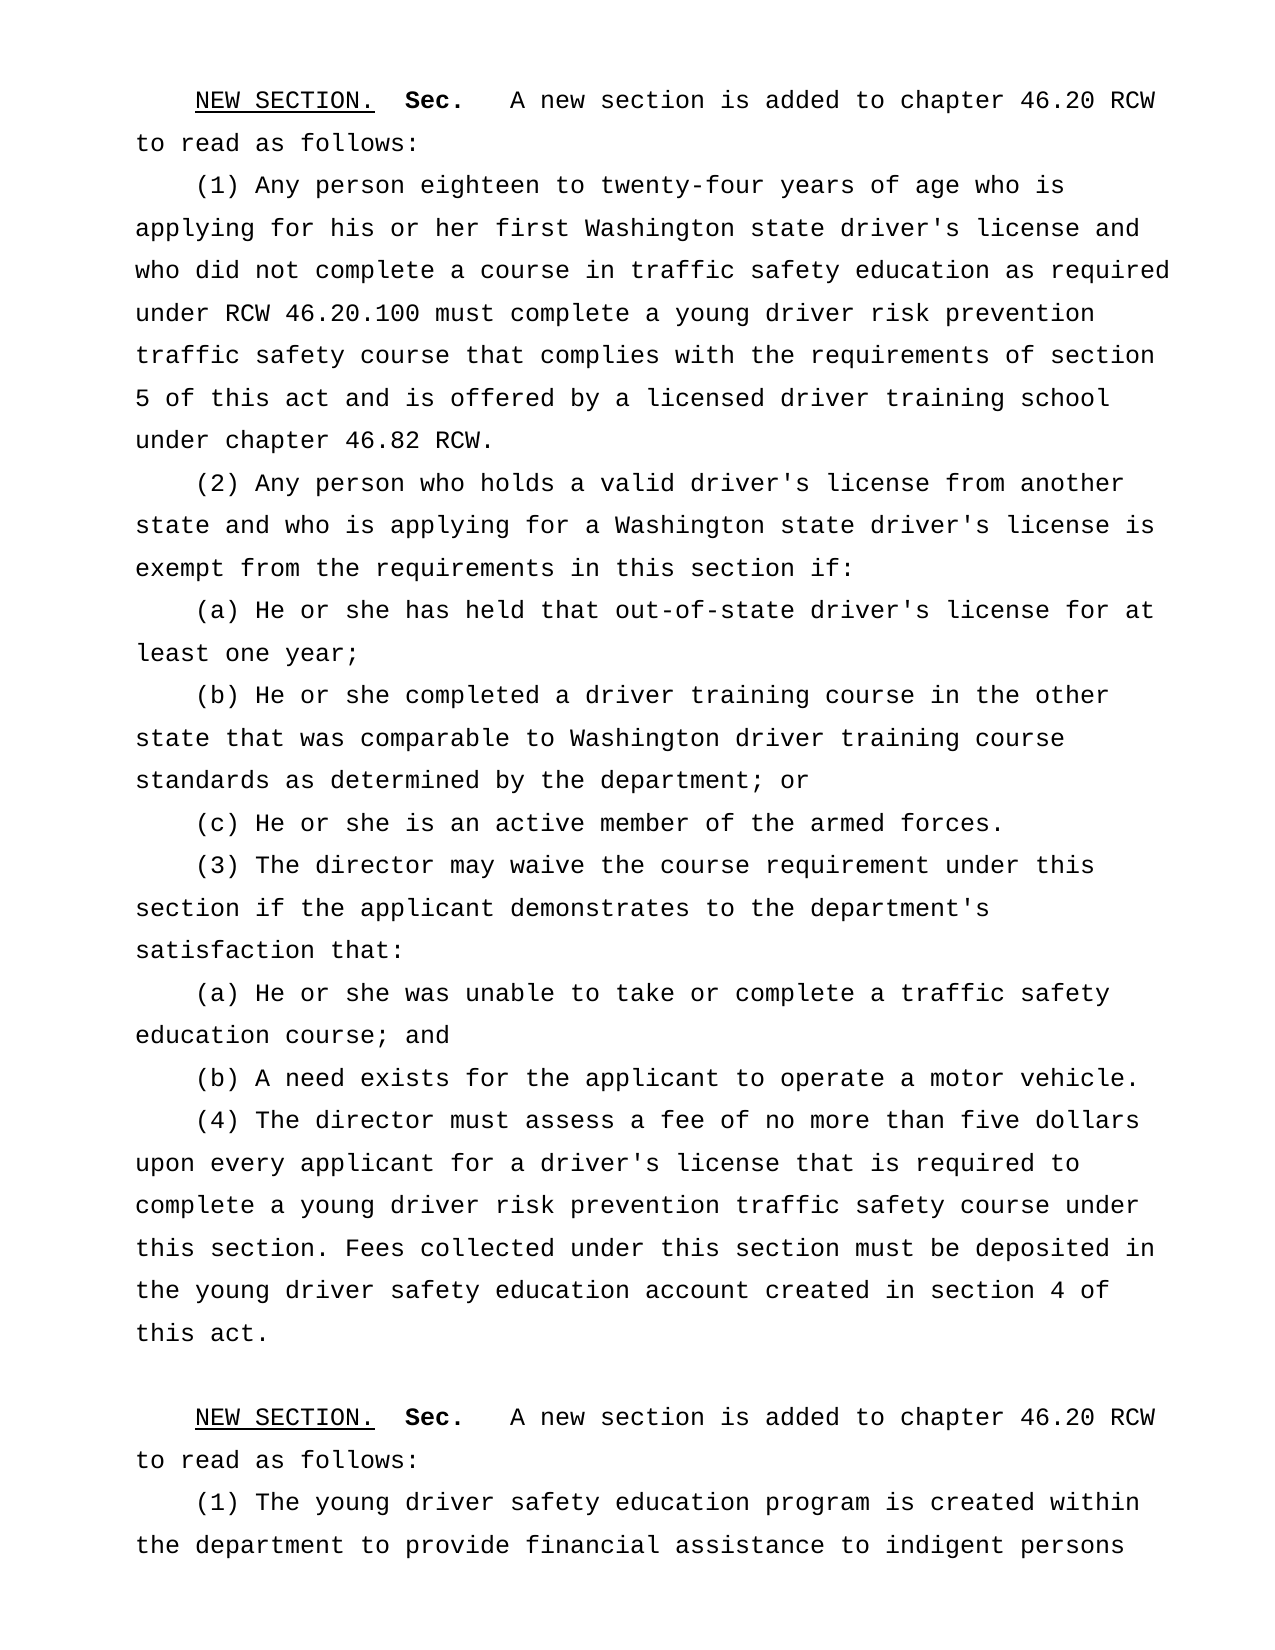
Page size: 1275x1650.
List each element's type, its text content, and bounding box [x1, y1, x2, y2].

text (1) Any person eighteen to twenty-four years of age who is applying for his or her first Washington state driver's license and who did not complete a course in traffic safety education as required under RCW 46.20.100 must complete a young driver risk prevention traffic safety course that complies with the requirements of section 5 of this act and is offered by a licensed driver training school under chapter 46.82 RCW. [135, 160, 1170, 457]
text (a) He or she was unable to take or complete a traffic safety education course; and [135, 967, 1170, 1052]
text (b) A need exists for the applicant to operate a motor vehicle. [135, 1052, 1170, 1095]
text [135, 1477, 1170, 1562]
text (b) He or she completed a driver training course in the other state that was comparable to Washington driver training course standards as determined by the department; or [135, 670, 1170, 797]
text (a) He or she has held that out-of-state driver's license for at least one year; [135, 585, 1170, 670]
text (2) Any person who holds a valid driver's license from another state and who is applying for a Washington state driver's license is exempt from the requirements in this section if: [135, 457, 1170, 585]
text (c) He or she is an active member of the armed forces. [135, 797, 1170, 840]
text NEW SECTION. Sec. A new section is added to chapter 46.20 RCW to read as follows: [135, 1392, 1170, 1477]
text (3) The director may waive the course requirement under this section if the applicant demonstrates to the department's satisfaction that: [135, 840, 1170, 967]
text (4) The director must assess a fee of no more than five dollars upon every applicant for a driver's license that is required to complete a young driver risk prevention traffic safety course under this section. Fees collected under this section must be deposited in the young driver safety education account created in section 4 of this act. [135, 1095, 1170, 1350]
text NEW SECTION. Sec. A new section is added to chapter 46.20 RCW to read as follows: [135, 75, 1170, 160]
